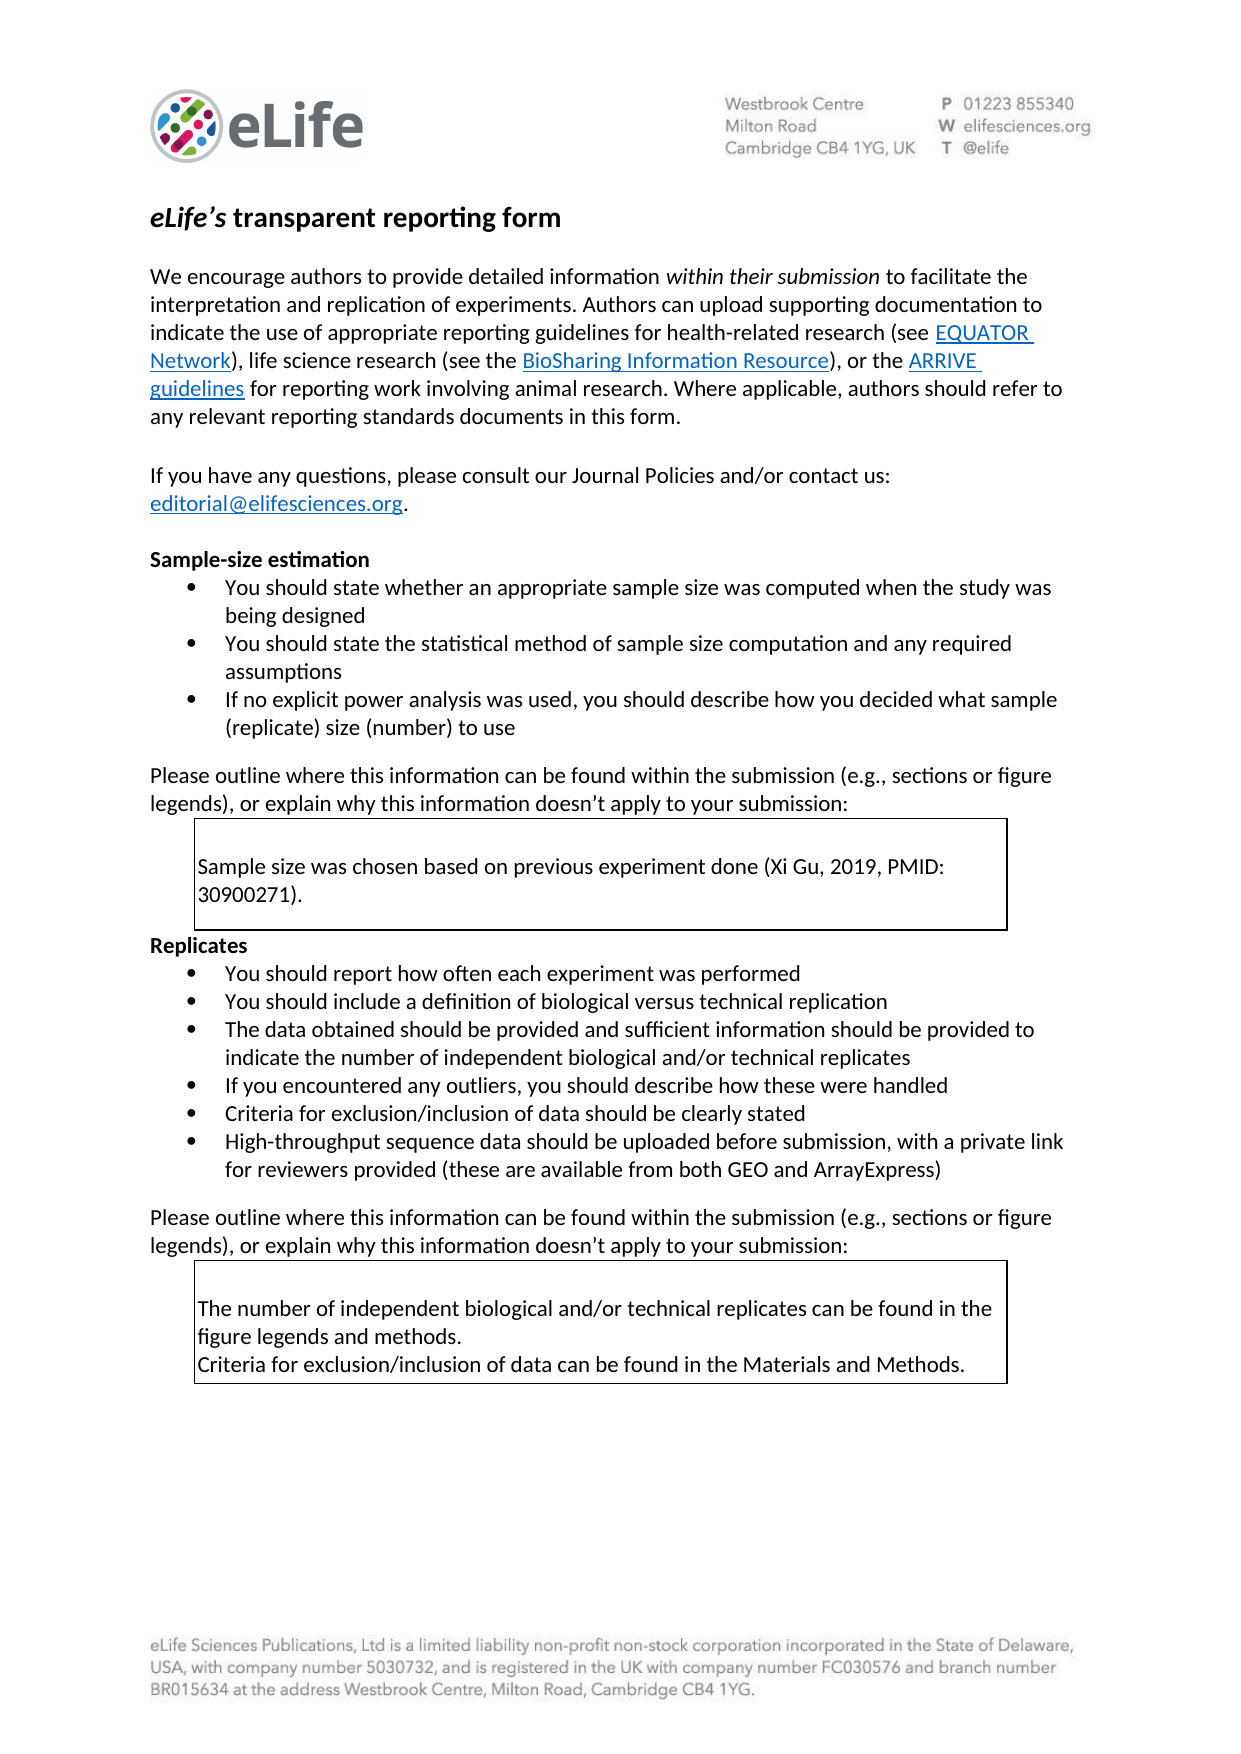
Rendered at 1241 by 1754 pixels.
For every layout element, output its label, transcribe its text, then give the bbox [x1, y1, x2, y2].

list You should include a definition of biological versus technical replication [187, 987, 1090, 1015]
picture [0, 1593, 1241, 1713]
text Sample size was chosen based on previous experiment done (Xi Gu, 2019, PMID: 30900271). [195, 850, 1006, 911]
text We encourage authors to provide detailed information within their submission to facilitate the interpretation and replication of experiments. Authors can upload supporting documentation to indicate the use of appropriate reporting guidelines for health-related research (see EQUATOR Network), life science research (see the BioSharing Information Resource), or the ARRIVE guidelines for reporting work involving animal research. Where applicable, authors should refer to any relevant reporting standards documents in this form. [150, 262, 1090, 430]
list You should report how often each experiment was performed [187, 959, 1090, 987]
list You should state the statistical method of sample size computation and any required assumptions [187, 629, 1090, 685]
list You should state whether an appropriate sample size was computed when the study was being designed [187, 573, 1090, 629]
text Replicates [150, 846, 1090, 959]
text Sample-size estimation [150, 545, 1090, 573]
list If no explicit power analysis was used, you should describe how you decided what sample (replicate) size (number) to use [187, 685, 1090, 741]
list Criteria for exclusion/inclusion of data should be clearly stated [187, 1099, 1090, 1127]
list High-throughput sequence data should be uploaded before submission, with a private link for reviewers provided (these are available from both GEO and ArrayExpress) [187, 1127, 1090, 1183]
text eLife’s transparent reporting form [150, 199, 1090, 234]
text If you have any questions, please consult our Journal Policies and/or contact us: editorial@elifesciences.org. [150, 461, 1090, 517]
text The number of independent biological and/or technical replicates can be found in the figure legends and methods. Criteria for exclusion/inclusion of data can be found in the Materials and Methods. [195, 1292, 1006, 1381]
list The data obtained should be provided and sufficient information should be provided to indicate the number of independent biological and/or technical replicates [187, 1015, 1090, 1071]
picture [150, 89, 363, 163]
list If you encountered any outliers, you should describe how these were handled [187, 1071, 1090, 1099]
picture [683, 16, 1240, 188]
